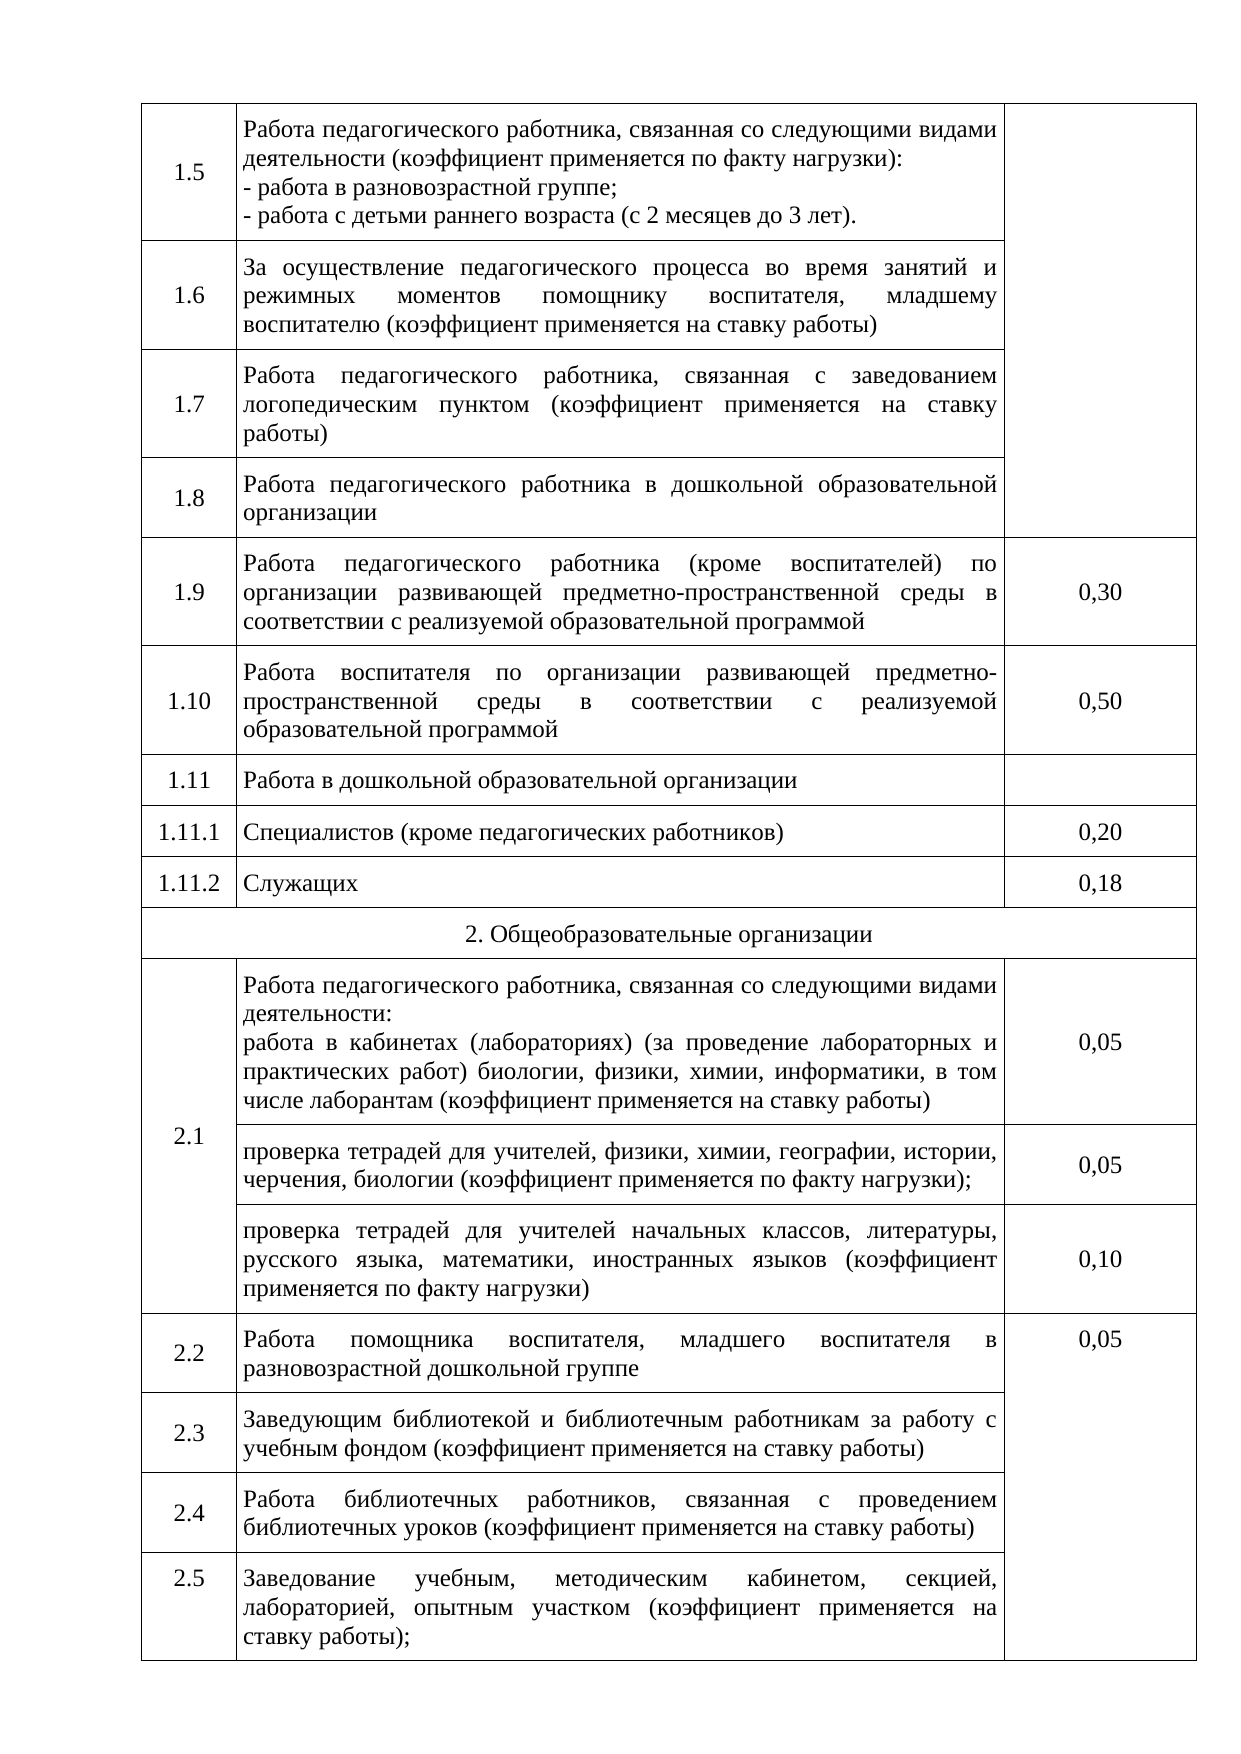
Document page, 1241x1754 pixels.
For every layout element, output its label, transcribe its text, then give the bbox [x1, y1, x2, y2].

table_cell 1.9 [142, 538, 236, 645]
table_cell 2. Общеобразовательные организации [142, 908, 1196, 958]
table_cell 2.3 [142, 1393, 236, 1472]
table_cell Работа педагогического работника, связанная с заведованием логопедическим пунктом (коэффициент применяется на ставку работы) [237, 350, 1004, 457]
table_cell Работа педагогического работника (кроме воспитателей) по организации развивающей предметно-пространственной среды в соответствии с реализуемой образовательной программой [237, 538, 1004, 645]
table_cell Работа в дошкольной образовательной организации [237, 755, 1004, 805]
table_cell 1.10 [142, 646, 236, 754]
table_cell 0,20 [1005, 806, 1196, 856]
table_cell 1.5 [142, 104, 236, 240]
table_cell 2.4 [142, 1473, 236, 1552]
table_cell проверка тетрадей для учителей, физики, химии, географии, истории, черчения, биологии (коэффициент применяется по факту нагрузки); [237, 1125, 1004, 1204]
table_cell 0,05 [1005, 1125, 1196, 1204]
table_cell 1.11.2 [142, 857, 236, 907]
table_cell 1.11 [142, 755, 236, 805]
table_cell Работа помощника воспитателя, младшего воспитателя в разновозрастной дошкольной группе [237, 1314, 1004, 1392]
table_cell 1.7 [142, 350, 236, 457]
table_cell Работа педагогического работника, связанная со следующими видами деятельности: работа в кабинетах (лабораториях) (за проведение лабораторных и практических работ) биологии, физики, химии, информатики, в том числе лаборантам (коэффициент применяется на ставку работы) [237, 959, 1004, 1124]
table_cell Работа педагогического работника в дошкольной образовательной организации [237, 458, 1004, 537]
table_cell 0,30 [1005, 538, 1196, 645]
table_cell Специалистов (кроме педагогических работников) [237, 806, 1004, 856]
table_cell 0,10 [1005, 1205, 1196, 1312]
table_cell 1.11.1 [142, 806, 236, 856]
table_cell Служащих [237, 857, 1004, 907]
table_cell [237, 1553, 1004, 1660]
table_cell 2.1 [142, 959, 236, 1312]
table_cell Работа педагогического работника, связанная со следующими видами деятельности (коэффициент применяется по факту нагрузки): - работа в разновозрастной группе; - работа с детьми раннего возраста (с 2 месяцев до 3 лет). [237, 104, 1004, 240]
table_cell 2.5 [142, 1553, 236, 1660]
table_cell 0,05 [1005, 959, 1196, 1124]
table_cell 1.8 [142, 458, 236, 537]
table_cell 1.6 [142, 241, 236, 348]
table_cell 2.2 [142, 1314, 236, 1392]
table_cell Работа библиотечных работников, связанная с проведением библиотечных уроков (коэффициент применяется на ставку работы) [237, 1473, 1004, 1552]
table_cell 0,05 [1005, 1314, 1196, 1660]
table_cell проверка тетрадей для учителей начальных классов, литературы, русского языка, математики, иностранных языков (коэффициент применяется по факту нагрузки) [237, 1205, 1004, 1312]
table_cell [1005, 755, 1196, 805]
table_cell За осуществление педагогического процесса во время занятий и режимных моментов помощнику воспитателя, младшему воспитателю (коэффициент применяется на ставку работы) [237, 241, 1004, 348]
table_cell 0,50 [1005, 646, 1196, 754]
table_cell Заведующим библиотекой и библиотечным работникам за работу с учебным фондом (коэффициент применяется на ставку работы) [237, 1393, 1004, 1472]
table_cell Работа воспитателя по организации развивающей предметно-пространственной среды в соответствии с реализуемой образовательной программой [237, 646, 1004, 754]
table_cell 0,18 [1005, 857, 1196, 907]
